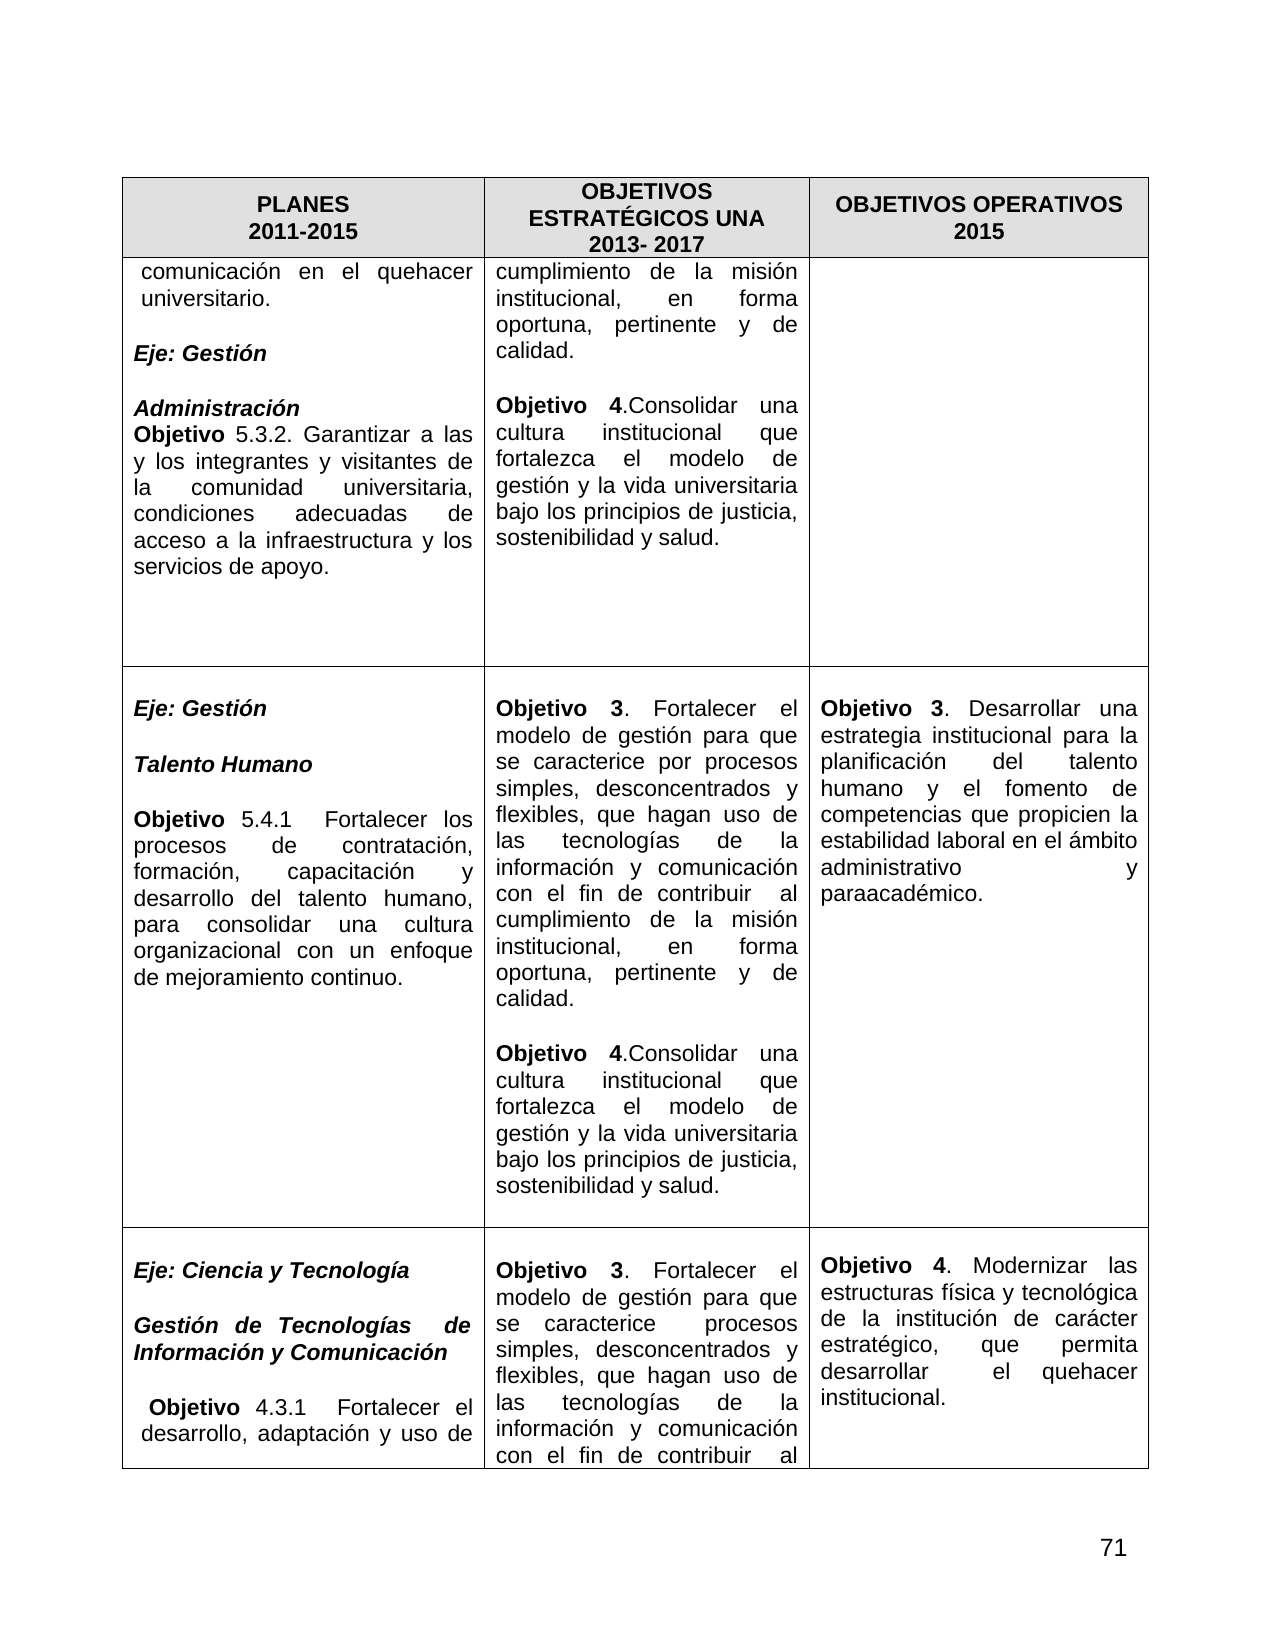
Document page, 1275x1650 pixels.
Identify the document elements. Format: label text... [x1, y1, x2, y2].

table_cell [810, 258, 1148, 666]
table_header OBJETIVOS ESTRATÉGICOS UNA 2013- 2017 [485, 178, 809, 257]
table_header OBJETIVOS OPERATIVOS 2015 [810, 178, 1148, 257]
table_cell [485, 258, 809, 666]
table_cell Eje: Gestión Talento Humano Objetivo 5.4.1 Fortalecer los procesos de contratación, formación, capacitación y desarrollo del talento humano, para consolidar una cultura organizacional con un enfoque de mejoramiento continuo. [123, 667, 484, 1227]
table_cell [123, 258, 484, 666]
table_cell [485, 1228, 809, 1468]
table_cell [810, 1228, 1148, 1468]
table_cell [123, 1228, 484, 1468]
table_cell Objetivo 3. Desarrollar una estrategia institucional para la planificación del talento humano y el fomento de competencias que propicien la estabilidad laboral en el ámbito administrativo y paraacadémico. [810, 667, 1148, 1227]
table_header PLANES 2011-2015 [123, 178, 484, 257]
